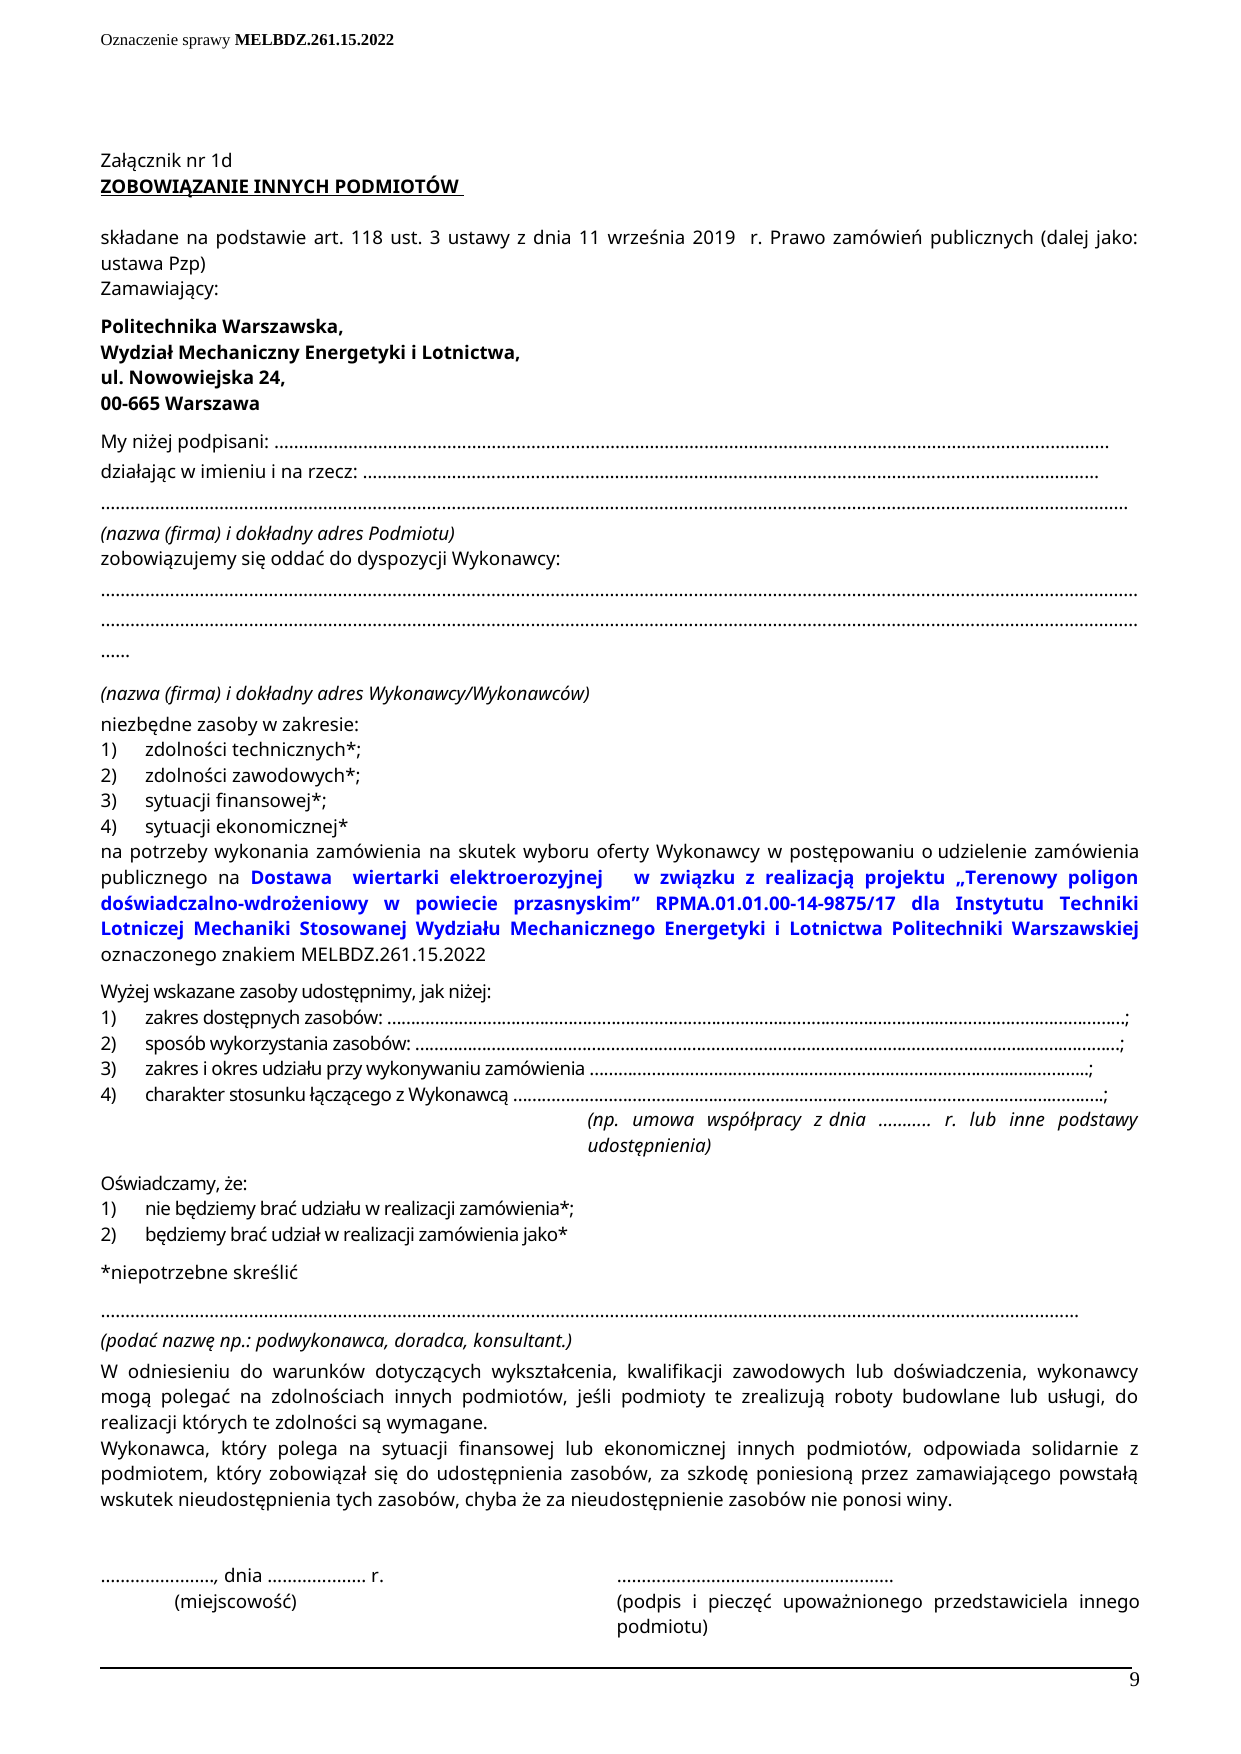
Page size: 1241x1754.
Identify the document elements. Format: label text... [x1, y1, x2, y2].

list charakter stosunku łączącego z Wykonawcą …………………………………….…………………………………………………………….…….….; [100, 1081, 1140, 1106]
list zdolności technicznych*; [100, 737, 1140, 762]
text Załącznik nr 1d [100, 148, 1140, 173]
text (nazwa (firma) i dokładny adres Podmiotu) [100, 520, 1140, 546]
list zakres i okres udziału przy wykonywaniu zamówienia ……………………………………………………………………………..….………...; [100, 1055, 1140, 1081]
text ………………………………………………………………………………………………………………………………………….…………………………………………… [100, 489, 1140, 515]
list nie będziemy brać udziału w realizacji zamówienia*; [100, 1196, 1140, 1221]
text Wyżej wskazane zasoby udostępnimy, jak niżej: [100, 979, 1140, 1004]
text My niżej podpisani: ………………………………………………………………………………..……………………..…………………………………………... [100, 428, 1140, 454]
text Wykonawca, który polega na sytuacji finansowej lub ekonomicznej innych podmiotów, odpowiada solidarnie z podmiotem, który zobowiązał się do udostępnienia zasobów, za szkodę poniesioną przez zamawiającego powstałą wskutek nieudostępnienia tych zasobów, chyba że za nieudostępnienie zasobów nie ponosi winy. [100, 1435, 1140, 1511]
text (np. umowa współpracy z dnia ……….. r. lub inne podstawy udostępnienia) [587, 1106, 1140, 1157]
list sytuacji ekonomicznej* [100, 813, 1140, 839]
text (nazwa (firma) i dokładny adres Wykonawcy/Wykonawców) [100, 681, 1140, 706]
text *niepotrzebne skreślić [100, 1259, 1140, 1284]
text (podać nazwę np.: podwykonawca, doradca, konsultant.) [100, 1328, 1140, 1353]
text 00-665 Warszawa [100, 390, 1140, 416]
text Zobowiązanie innych podmiotów [100, 173, 1140, 199]
text ……………………………………………………………………………………………………………………………………………………………………………… [100, 1297, 1140, 1323]
text Politechnika Warszawska, [100, 313, 1140, 339]
text Oświadczamy, że: [100, 1170, 1140, 1196]
text działając w imieniu i na rzecz: …………………………………………………………………………………..……………………………………………… [100, 459, 1140, 484]
list zdolności zawodowych*; [100, 762, 1140, 788]
text …………….……., dnia ………….……. r. …………..………………..…………….…… [100, 1562, 1140, 1588]
text składane na podstawie art. 118 ust. 3 ustawy z dnia 11 września 2019 r. Prawo zamówień publicznych (dalej jako: ustawa Pzp) [100, 224, 1140, 275]
text Zamawiający: [100, 275, 1140, 301]
list będziemy brać udział w realizacji zamówienia jako* [100, 1221, 1140, 1247]
text niezbędne zasoby w zakresie: [100, 711, 1140, 737]
list sytuacji finansowej*; [100, 788, 1140, 813]
text na potrzeby wykonania zamówienia na skutek wyboru oferty Wykonawcy w postępowaniu o udzielenie zamówienia publicznego na Dostawa wiertarki elektroerozyjnej w związku z realizacją projektu „Terenowy poligon doświadczalno-wdrożeniowy w powiecie przasnyskim” RPMA.01.01.00-14-9875/17 dla Instytutu Techniki Lotniczej Mechaniki Stosowanej Wydziału Mechanicznego Energetyki i Lotnictwa Politechniki Warszawskiej oznaczonego znakiem MELBDZ.261.15.2022 [100, 839, 1140, 966]
text Wydział Mechaniczny Energetyki i Lotnictwa, [100, 339, 1140, 364]
list sposób wykorzystania zasobów: ………………………………………………………………………………………………………………...…….…………; [100, 1030, 1140, 1055]
text ………………………………………………………………………………………………………………………………………………………………………………………………………………………………………………………………………………………………………………………………………………………………………………………… [100, 576, 1140, 663]
text zobowiązujemy się oddać do dyspozycji Wykonawcy: [100, 546, 1140, 571]
list zakres dostępnych zasobów: ………………………………………………………………………..……………….…………..…………………………………; [100, 1004, 1140, 1030]
text ul. Nowowiejska 24, [100, 364, 1140, 390]
text (miejscowość) (podpis i pieczęć upoważnionego przedstawiciela innego podmiotu) [174, 1588, 1140, 1639]
text W odniesieniu do warunków dotyczących wykształcenia, kwalifikacji zawodowych lub doświadczenia, wykonawcy mogą polegać na zdolnościach innych podmiotów, jeśli podmioty te zrealizują roboty budowlane lub usługi, do realizacji których te zdolności są wymagane. [100, 1358, 1140, 1435]
